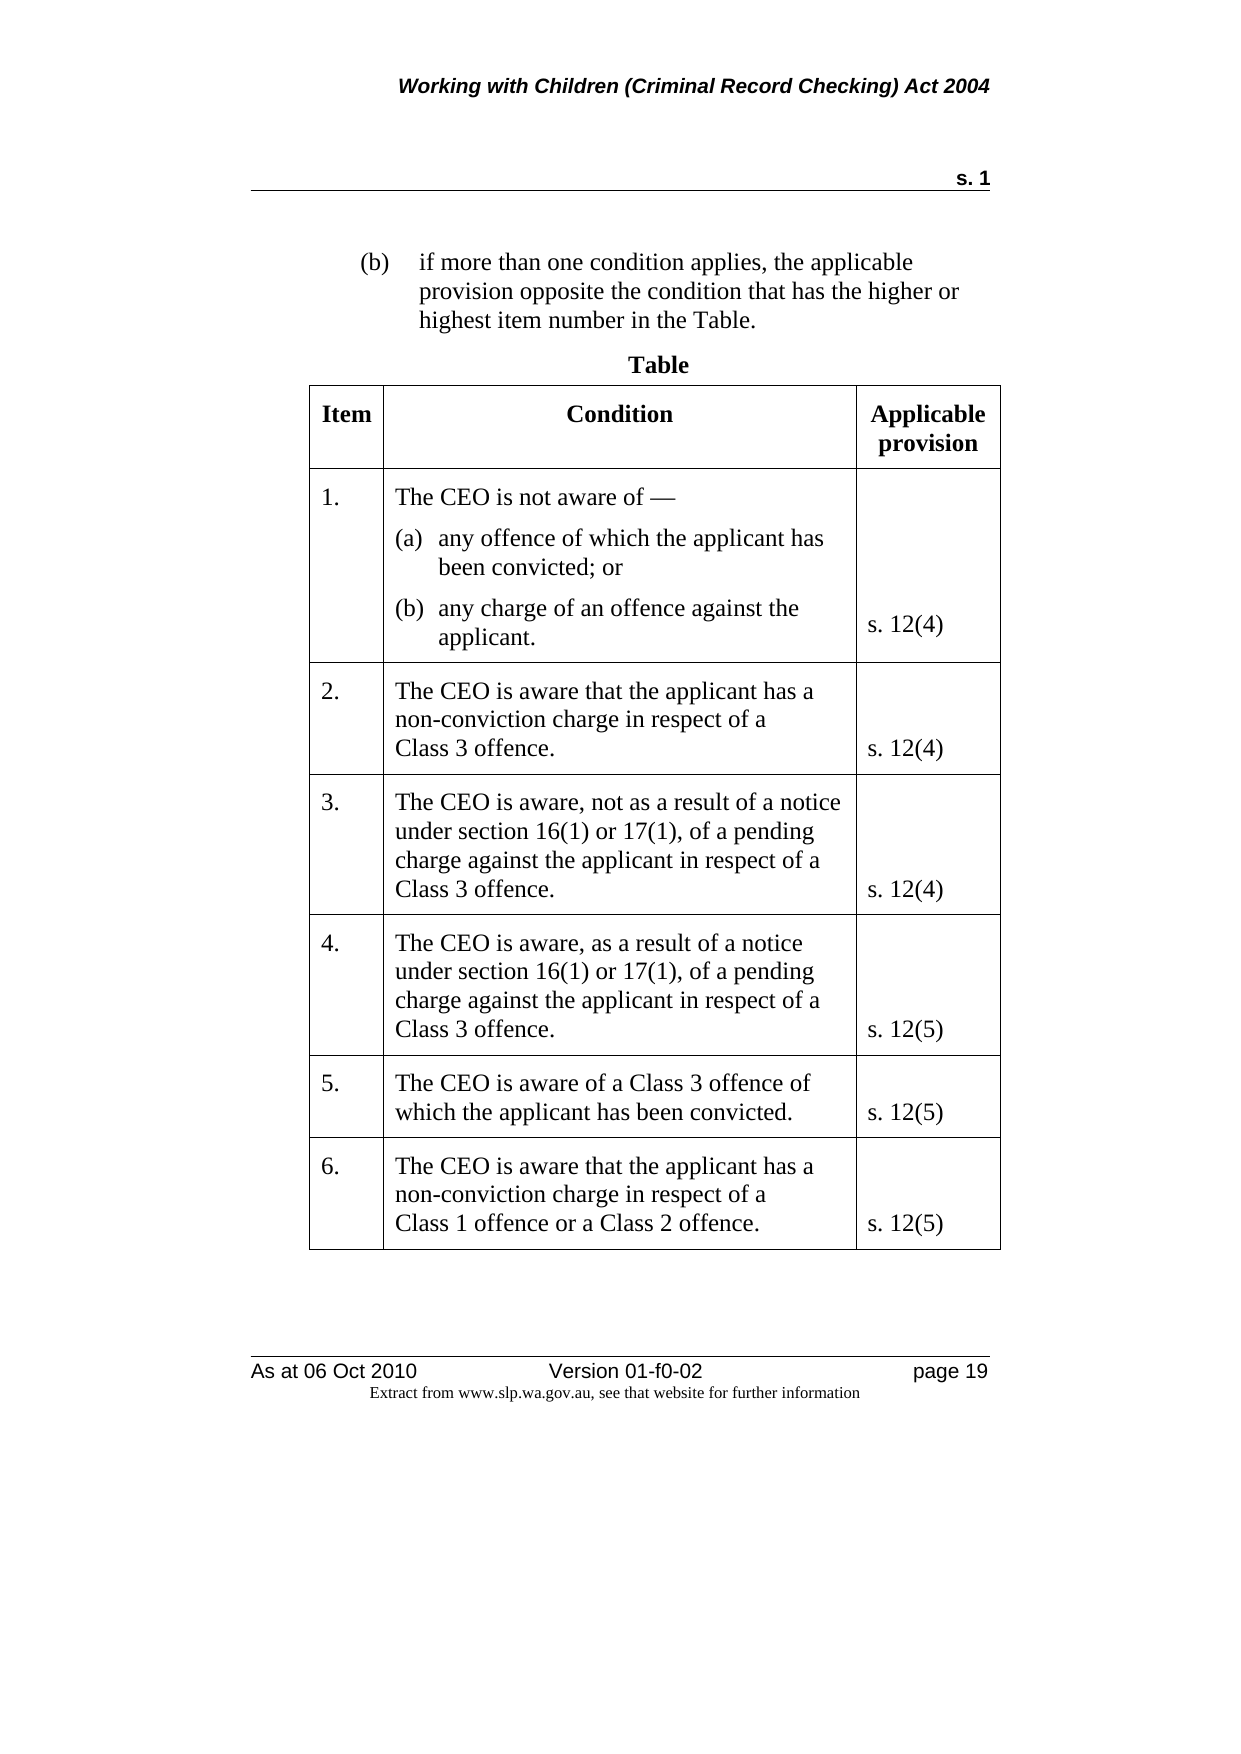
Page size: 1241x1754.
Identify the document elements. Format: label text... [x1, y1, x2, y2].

table_cell s. 12(5) [857, 1056, 1000, 1137]
table_cell The CEO is aware, not as a result of a notice under section 16(1) or 17(1), of a pending charge against the applicant in respect of a Class 3 offence. [384, 775, 856, 914]
table_cell The CEO is not aware of — (a) any offence of which the applicant has been convicted; or (b) any charge of an offence against the applicant. [384, 469, 856, 662]
table_cell 4. [310, 915, 383, 1054]
table_cell 6. [310, 1138, 383, 1249]
table_header Condition [384, 386, 856, 468]
subtitle Table [342, 350, 975, 379]
table_cell The CEO is aware of a Class 3 offence of which the applicant has been convicted. [384, 1056, 856, 1137]
table_cell s. 12(5) [857, 915, 1000, 1054]
table_cell s. 12(4) [857, 469, 1000, 662]
table_cell The CEO is aware that the applicant has a non-conviction charge in respect of a Class 3 offence. [384, 663, 856, 774]
table_cell 1. [310, 469, 383, 662]
text (b) if more than one condition applies, the applicable provision opposite the condition that has the higher or highest item number in the Table. [251, 247, 990, 334]
table_cell s. 12(5) [857, 1138, 1000, 1249]
table_cell The CEO is aware that the applicant has a non-conviction charge in respect of a Class 1 offence or a Class 2 offence. [384, 1138, 856, 1249]
table_cell s. 12(4) [857, 663, 1000, 774]
table_cell The CEO is aware, as a result of a notice under section 16(1) or 17(1), of a pending charge against the applicant in respect of a Class 3 offence. [384, 915, 856, 1054]
table_header Item [310, 386, 383, 468]
table_cell 2. [310, 663, 383, 774]
table_cell 5. [310, 1056, 383, 1137]
table_cell 3. [310, 775, 383, 914]
table_header Applicable provision [857, 386, 1000, 468]
table_cell s. 12(4) [857, 775, 1000, 914]
